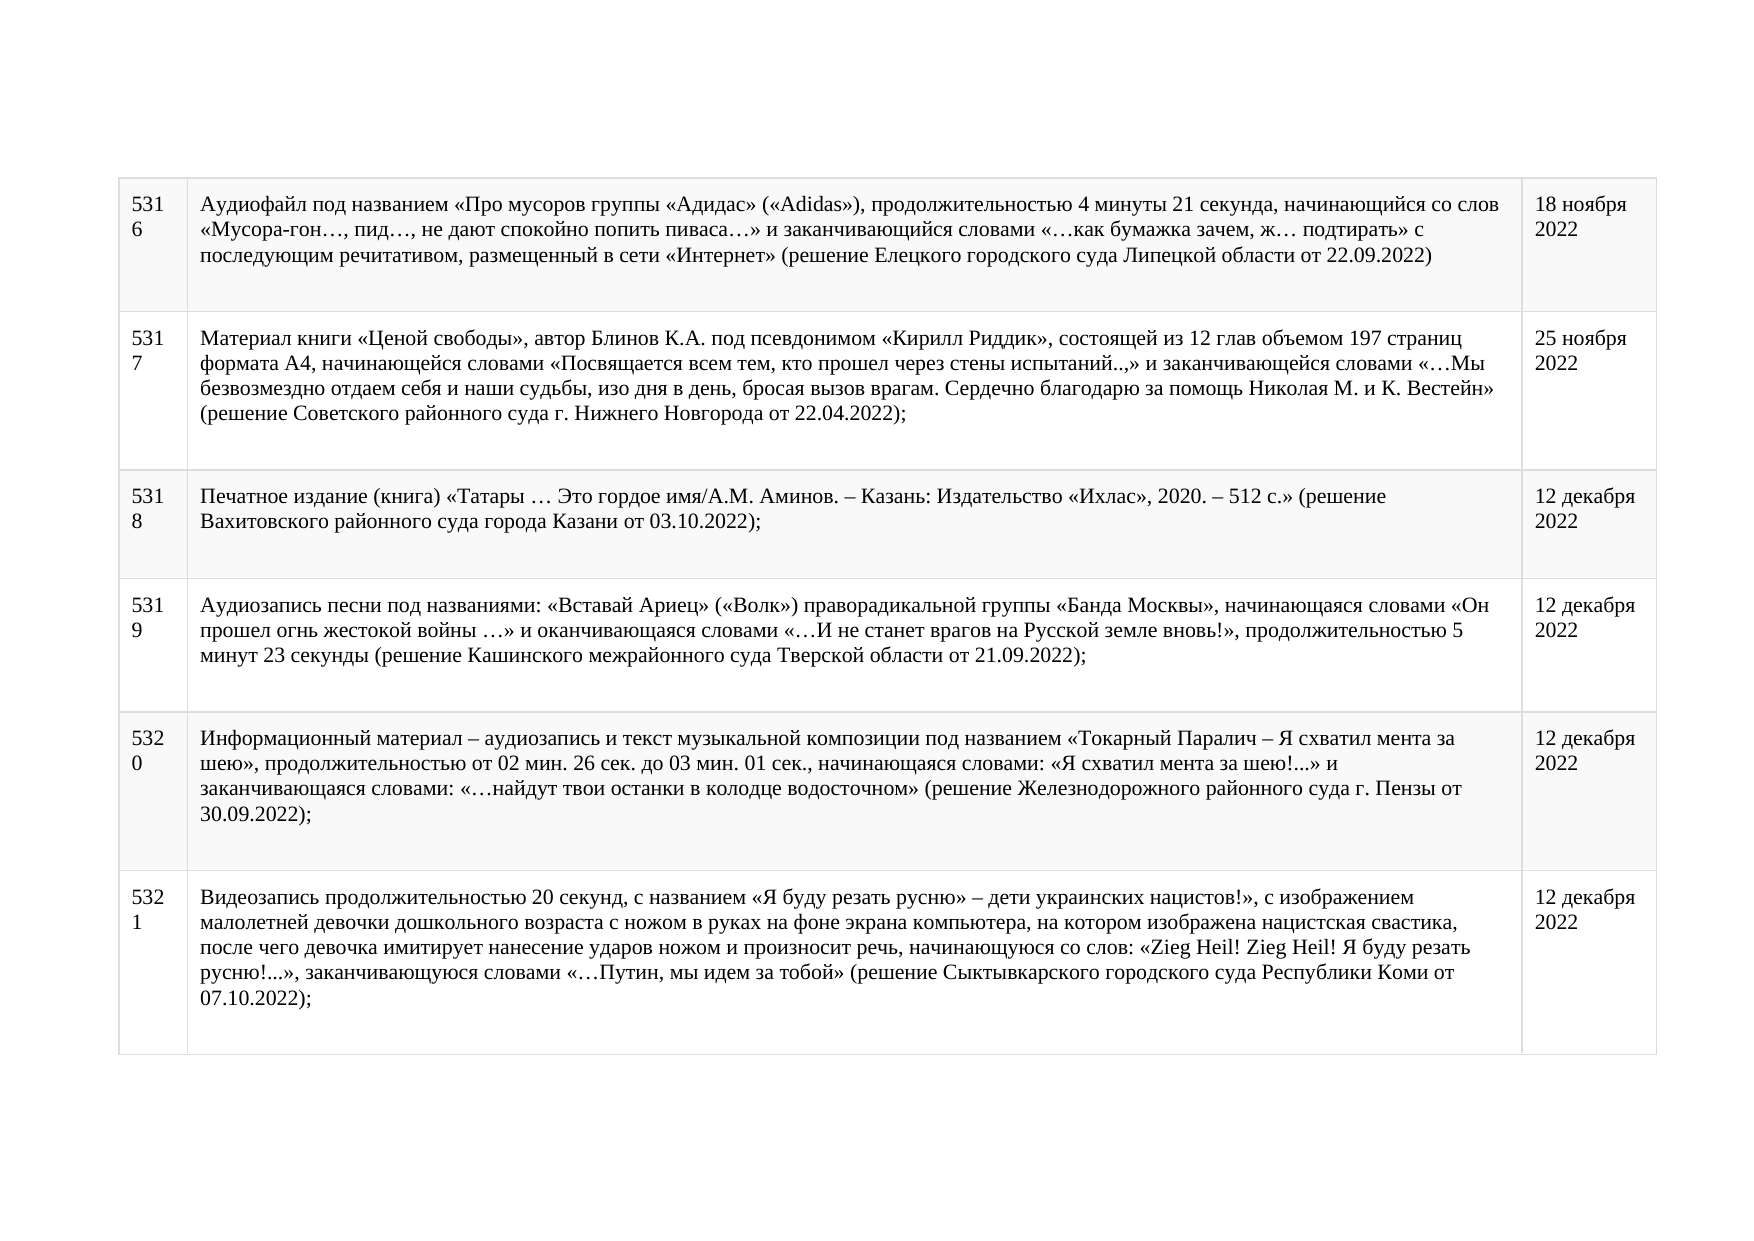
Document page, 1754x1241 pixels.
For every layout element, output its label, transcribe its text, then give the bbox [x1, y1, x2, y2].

table_cell 5316 [120, 179, 187, 311]
table_cell Аудиозапись песни под названиями: «Вставай Ариец» («Волк») праворадикальной группы «Банда Москвы», начинающаяся словами «Он прошел огнь жестокой войны …» и оканчивающаяся словами «…И не станет врагов на Русской земле вновь!», продолжительностью 5 минут 23 секунды (решение Кашинского межрайонного суда Тверской области от 21.09.2022); [188, 579, 1521, 711]
table_cell 5318 [120, 471, 187, 577]
table_cell Печатное издание (книга) «Татары … Это гордое имя/А.М. Аминов. – Казань: Издательство «Ихлас», 2020. – 512 с.» (решение Вахитовского районного суда города Казани от 03.10.2022); [188, 471, 1521, 577]
table_cell 18 ноября 2022 [1523, 179, 1656, 311]
table_cell Аудиофайл под названием «Про мусоров группы «Адидас» («Adidas»), продолжительностью 4 минуты 21 секунда, начинающийся со слов «Мусора-гон…, пид…, не дают спокойно попить пиваса…» и заканчивающийся словами «…как бумажка зачем, ж… подтирать» с последующим речитативом, размещенный в сети «Интернет» (решение Елецкого городского суда Липецкой области от 22.09.2022) [188, 179, 1521, 311]
table_cell 12 декабря 2022 [1523, 471, 1656, 577]
table_cell 5321 [120, 871, 187, 1053]
table_cell Видеозапись продолжительностью 20 секунд, с названием «Я буду резать русню» ‒ дети украинских нацистов!», с изображением малолетней девочки дошкольного возраста с ножом в руках на фоне экрана компьютера, на котором изображена нацистская свастика, после чего девочка имитирует нанесение ударов ножом и произносит речь, начинающуюся со слов: «Zieg Heil! Zieg Heil! Я буду резать русню!...», заканчивающуюся словами «…Путин, мы идем за тобой» (решение Сыктывкарского городского суда Республики Коми от 07.10.2022); [188, 871, 1521, 1053]
table_cell Материал книги «Ценой свободы», автор Блинов К.А. под псевдонимом «Кирилл Риддик», состоящей из 12 глав объемом 197 страниц формата А4, начинающейся словами «Посвящается всем тем, кто прошел через стены испытаний..,» и заканчивающейся словами «…Мы безвозмездно отдаем себя и наши судьбы, изо дня в день, бросая вызов врагам. Сердечно благодарю за помощь Николая М. и К. Вестейн» (решение Советского районного суда г. Нижнего Новгорода от 22.04.2022); [188, 312, 1521, 469]
table_cell 25 ноября 2022 [1523, 312, 1656, 469]
table_cell 5320 [120, 713, 187, 869]
table_cell 12 декабря 2022 [1523, 871, 1656, 1053]
table_cell 12 декабря 2022 [1523, 579, 1656, 711]
table_cell Информационный материал – аудиозапись и текст музыкальной композиции под названием «Токарный Паралич – Я схватил мента за шею», продолжительностью от 02 мин. 26 сек. до 03 мин. 01 сек., начинающаяся словами: «Я схватил мента за шею!...» и заканчивающаяся словами: «…найдут твои останки в колодце водосточном» (решение Железнодорожного районного суда г. Пензы от 30.09.2022); [188, 713, 1521, 869]
table_cell 12 декабря 2022 [1523, 713, 1656, 869]
table_cell 5319 [120, 579, 187, 711]
table_cell 5317 [120, 312, 187, 469]
